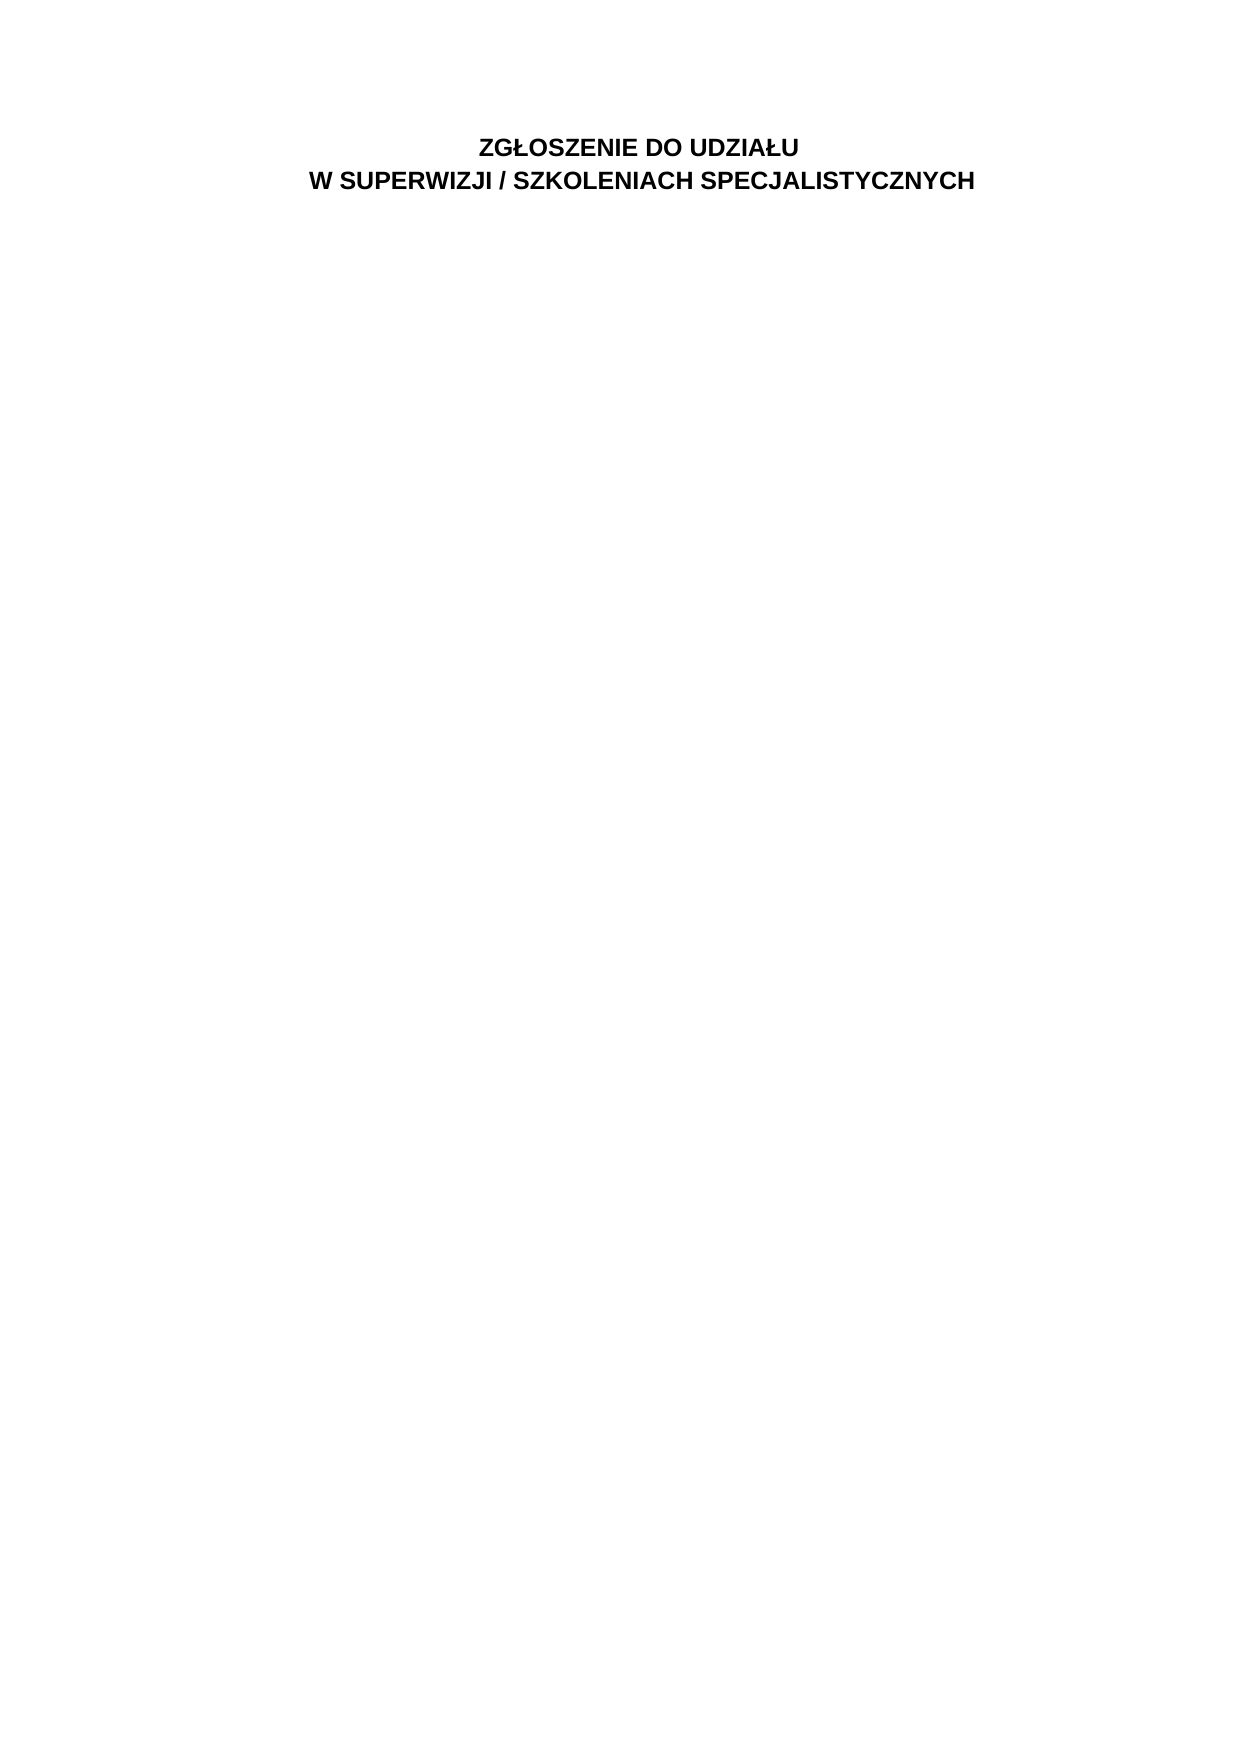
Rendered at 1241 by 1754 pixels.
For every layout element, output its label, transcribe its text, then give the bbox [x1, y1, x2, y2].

subtitle ZGŁOSZENIE DO UDZIAŁU W SUPERWIZJI / SZKOLENIACH SPECJALISTYCZNYCH [148, 133, 1137, 195]
